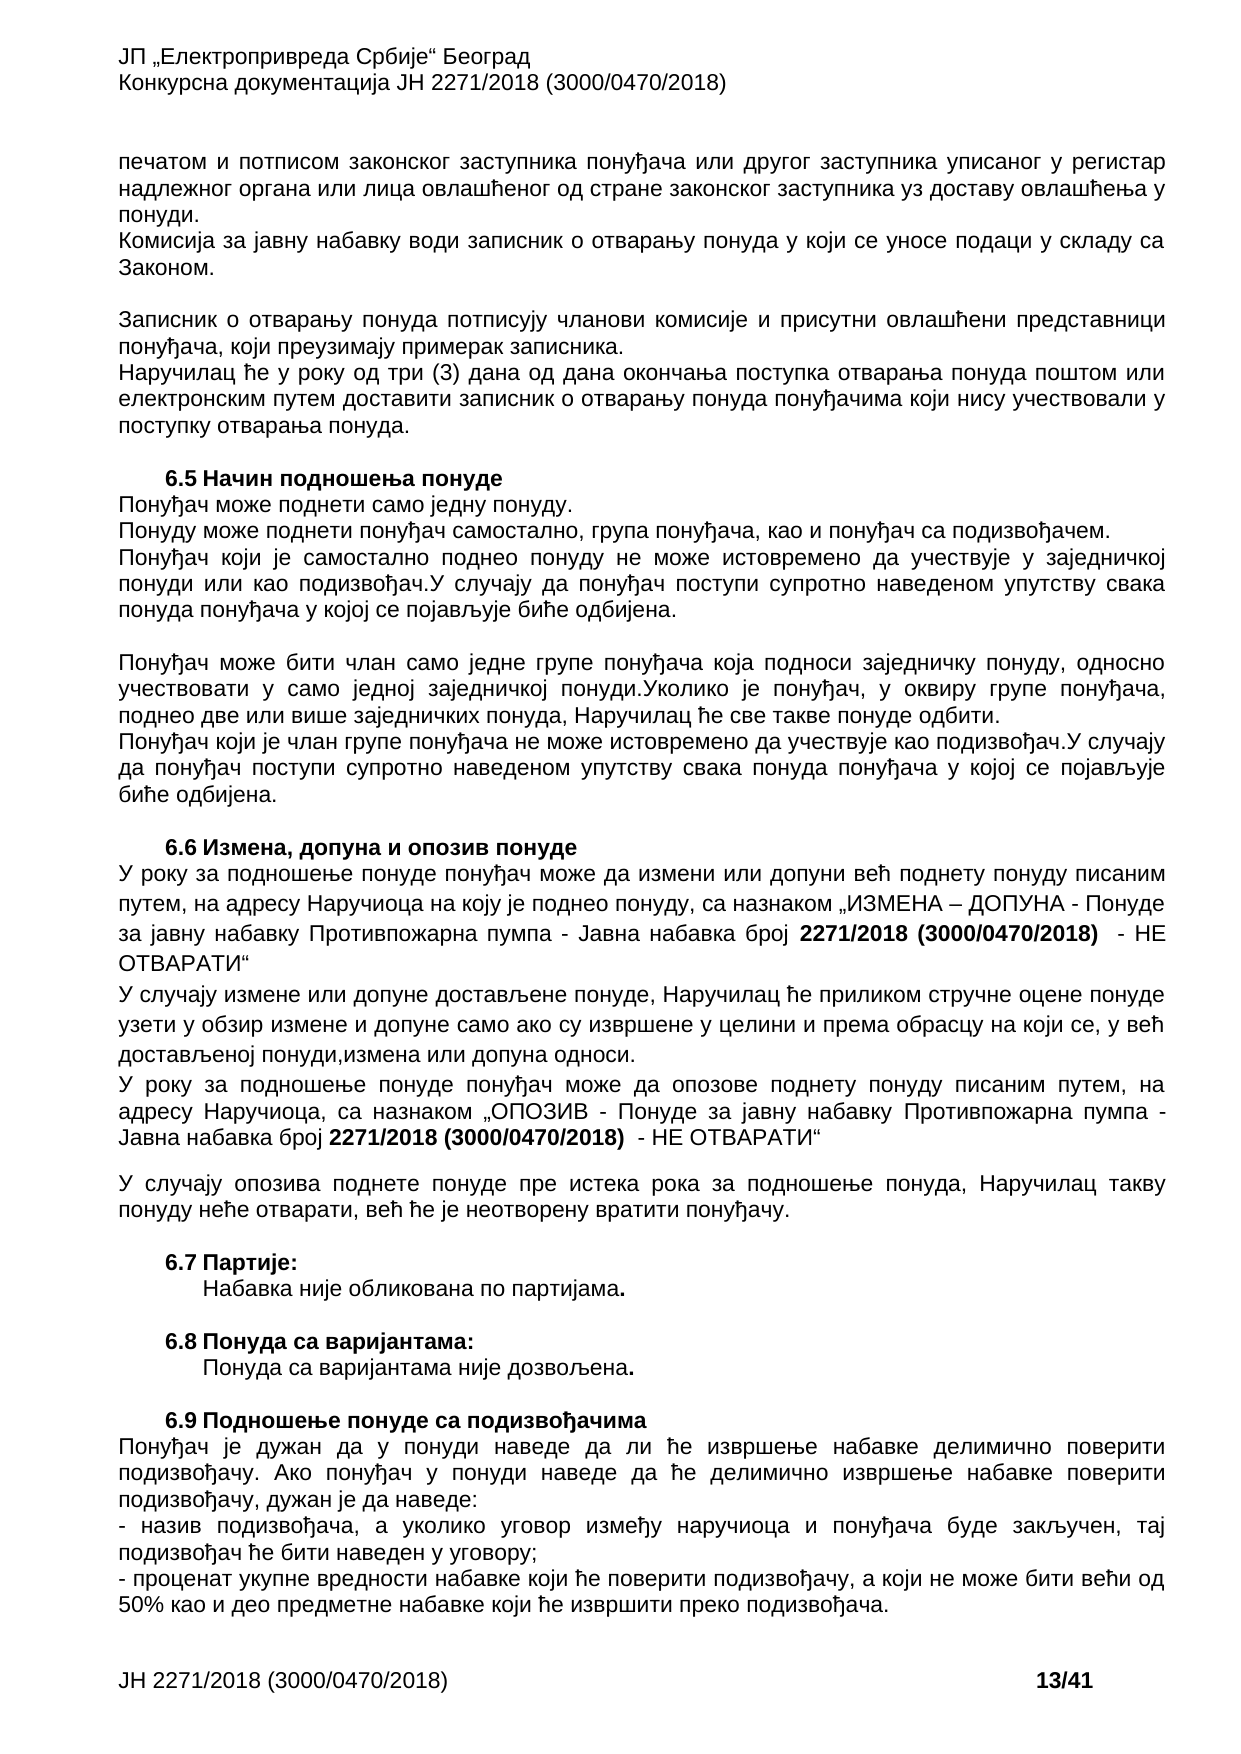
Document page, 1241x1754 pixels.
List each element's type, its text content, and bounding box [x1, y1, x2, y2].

text Понуђач може поднети само једну понуду. [118, 491, 1166, 517]
list Понуда са варијантама: [165, 1328, 1166, 1354]
text - проценат укупне вредности набавке који ће поверити подизвођачу, а који не може бити већи од 50% као и део предметне набавке који ће извршити преко подизвођача. [118, 1565, 1166, 1617]
text Комисија за јавну набавку води записник о отварању понуда у који се уносе подаци у складу са Законом. [118, 227, 1166, 280]
text Понуду може поднети понуђач самостално, група понуђача, као и понуђач са подизвођачем. [118, 517, 1166, 543]
text У случају опозива поднете понуде пре истека рока за подношење понуда, Наручилац такву понуду неће отварати, већ ће је неотворену вратити понуђачу. [118, 1169, 1166, 1222]
text Понуђач је дужан да у понуди наведе да ли ће извршење набавке делимично поверити подизвођачу. Ако понуђач у понуди наведе да ће делимично извршење набавке поверити подизвођачу, дужан је да наведе: [118, 1433, 1166, 1512]
list Начин подношења понуде [165, 464, 1166, 491]
text Понуда са варијантама није дозвољена. [202, 1354, 1166, 1380]
text У случају измене или допуне достављене понуде, Наручилац ће приликом стручне оцене понуде узети у обзир измене и допуне само ако су извршене у целини и према обрасцу на који се, у већ достављеној понуди,измена или допуна односи. [118, 981, 1166, 1067]
text Понуђач може бити члан само једне групе понуђача која подноси заједничку понуду, односно учествовати у само једној заједничкој понуди.Уколико је понуђач, у оквиру групе понуђача, поднео две или више заједничких понуда, Наручилац ће све такве понуде одбити. [118, 649, 1166, 728]
text У року за подношење понуде понуђач може да измени или допуни већ поднету понуду писаним путем, на адресу Наручиоца на коју је поднео понуду, са назнаком „ИЗМЕНА – ДОПУНА - Понуде за јавну набавку Противпожарна пумпа - Јавна набавка број 2271/2018 (3000/0470/2018) - НЕ ОТВАРАТИ“ [118, 860, 1166, 977]
text Записник о отварању понуда потписују чланови комисије и присутни овлашћени представници понуђача, који преузимају примерак записника. [118, 306, 1166, 359]
text У року за подношење понуде понуђач може да опозове поднету понуду писаним путем, на адресу Наручиоца, са назнаком „ОПОЗИВ - Понуде за јавну набавку Противпожарна пумпа - Јавна набавка број 2271/2018 (3000/0470/2018) - НЕ ОТВАРАТИ“ [118, 1071, 1166, 1150]
list Партије: [165, 1248, 1166, 1275]
list Измена, допуна и опозив понуде [165, 833, 1166, 860]
text Понуђач који је самостално поднео понуду не може истовремено да учествује у заједничкој понуди или као подизвођач.У случају да понуђач поступи супротно наведеном упутству свака понуда понуђача у којој се појављује биће одбијена. [118, 543, 1166, 623]
text Понуђач који је члан групе понуђача не може истовремено да учествује као подизвођач.У случају да понуђач поступи супротно наведеном упутству свака понуда понуђача у којој се појављује биће одбијена. [118, 728, 1166, 807]
text Набавка није обликована по партијама. [202, 1275, 1166, 1301]
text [118, 148, 1166, 227]
text - назив подизвођача, а уколико уговор између наручиоца и понуђача буде закључен, тај подизвођач ће бити наведен у уговору; [118, 1512, 1166, 1565]
text Наручилац ће у року од три (3) дана од дана окончања поступка отварања понуда поштом или електронским путем доставити записник о отварању понуда понуђачима који нису учествовали у поступку отварања понуда. [118, 359, 1166, 438]
list Подношење понуде са подизвођачима [165, 1407, 1166, 1433]
